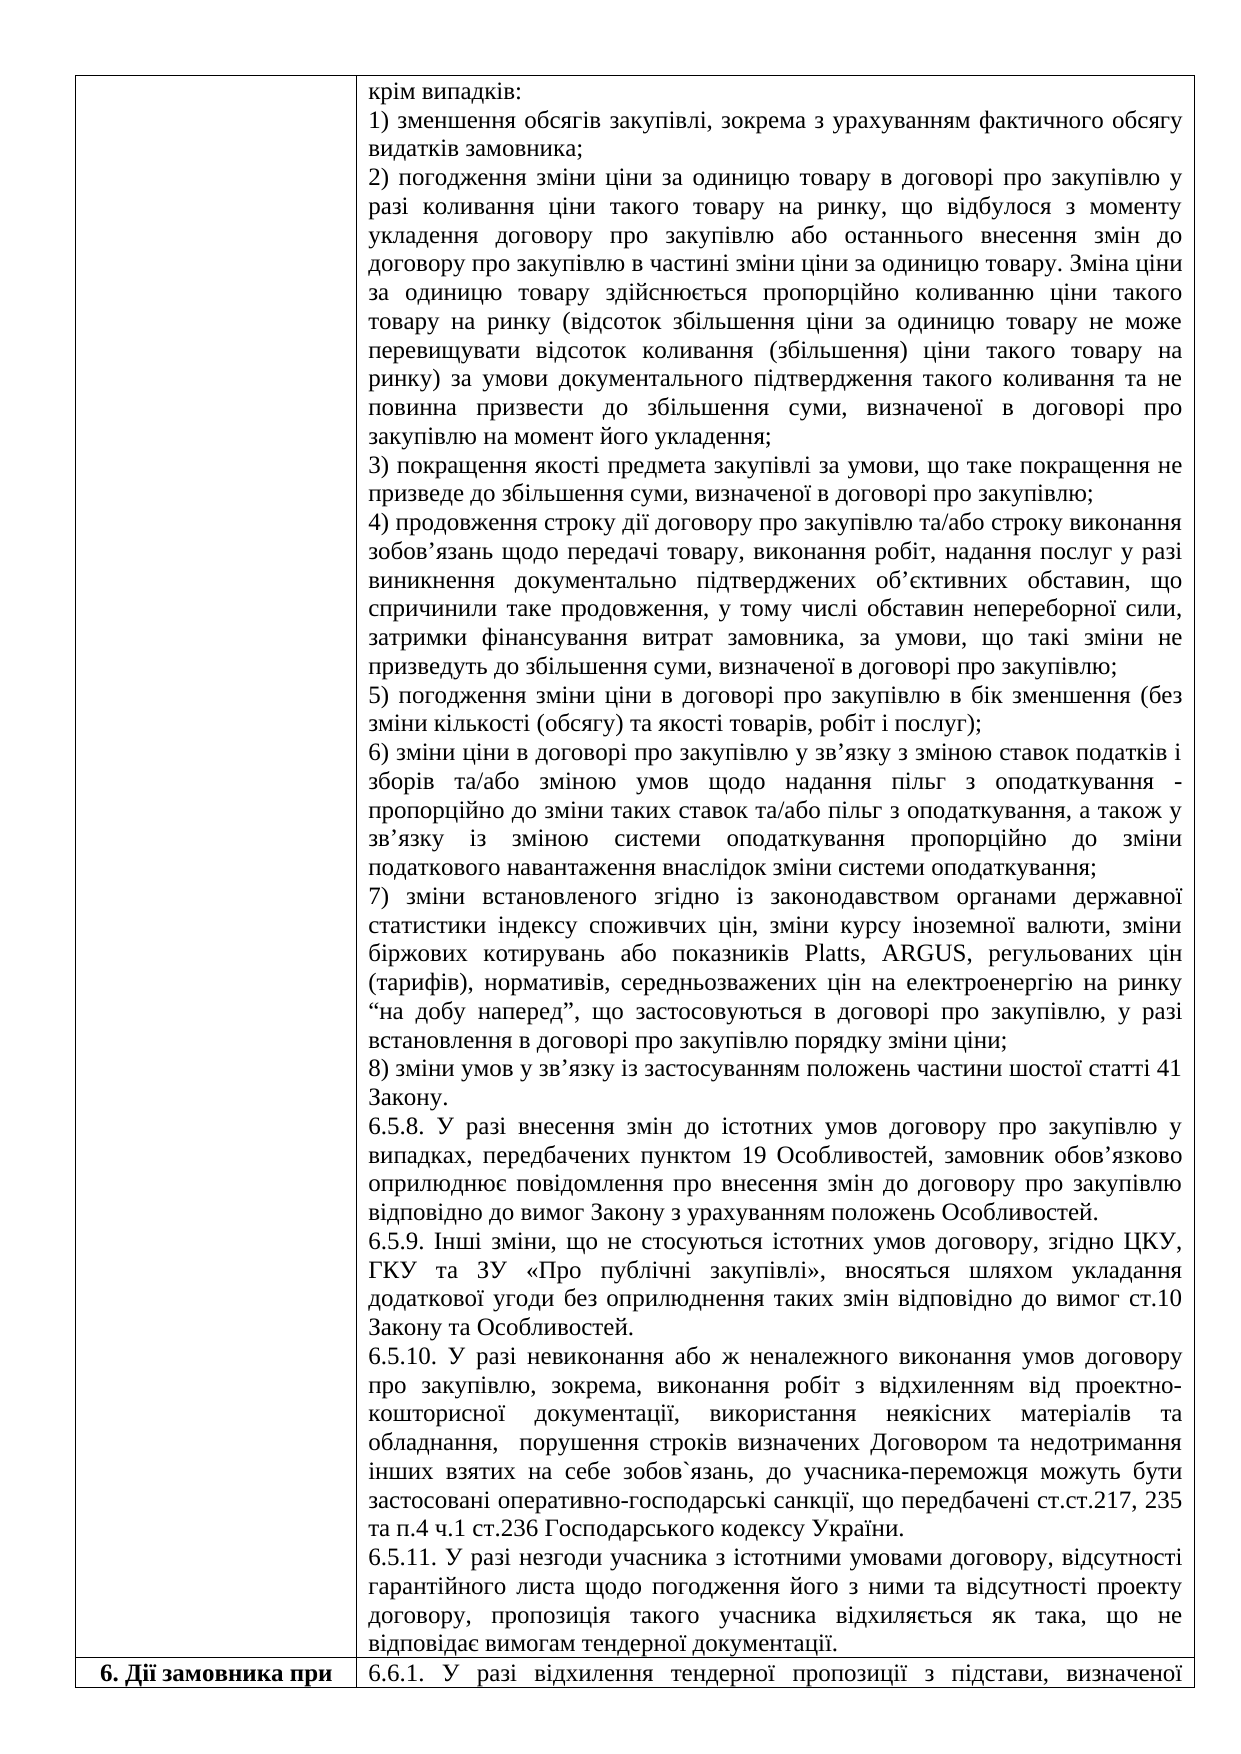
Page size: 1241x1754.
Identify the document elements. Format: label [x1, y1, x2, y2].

table_cell [357, 76, 1194, 1657]
table_cell [76, 1658, 356, 1687]
table_cell [76, 76, 356, 1657]
table_cell [357, 1658, 1194, 1687]
